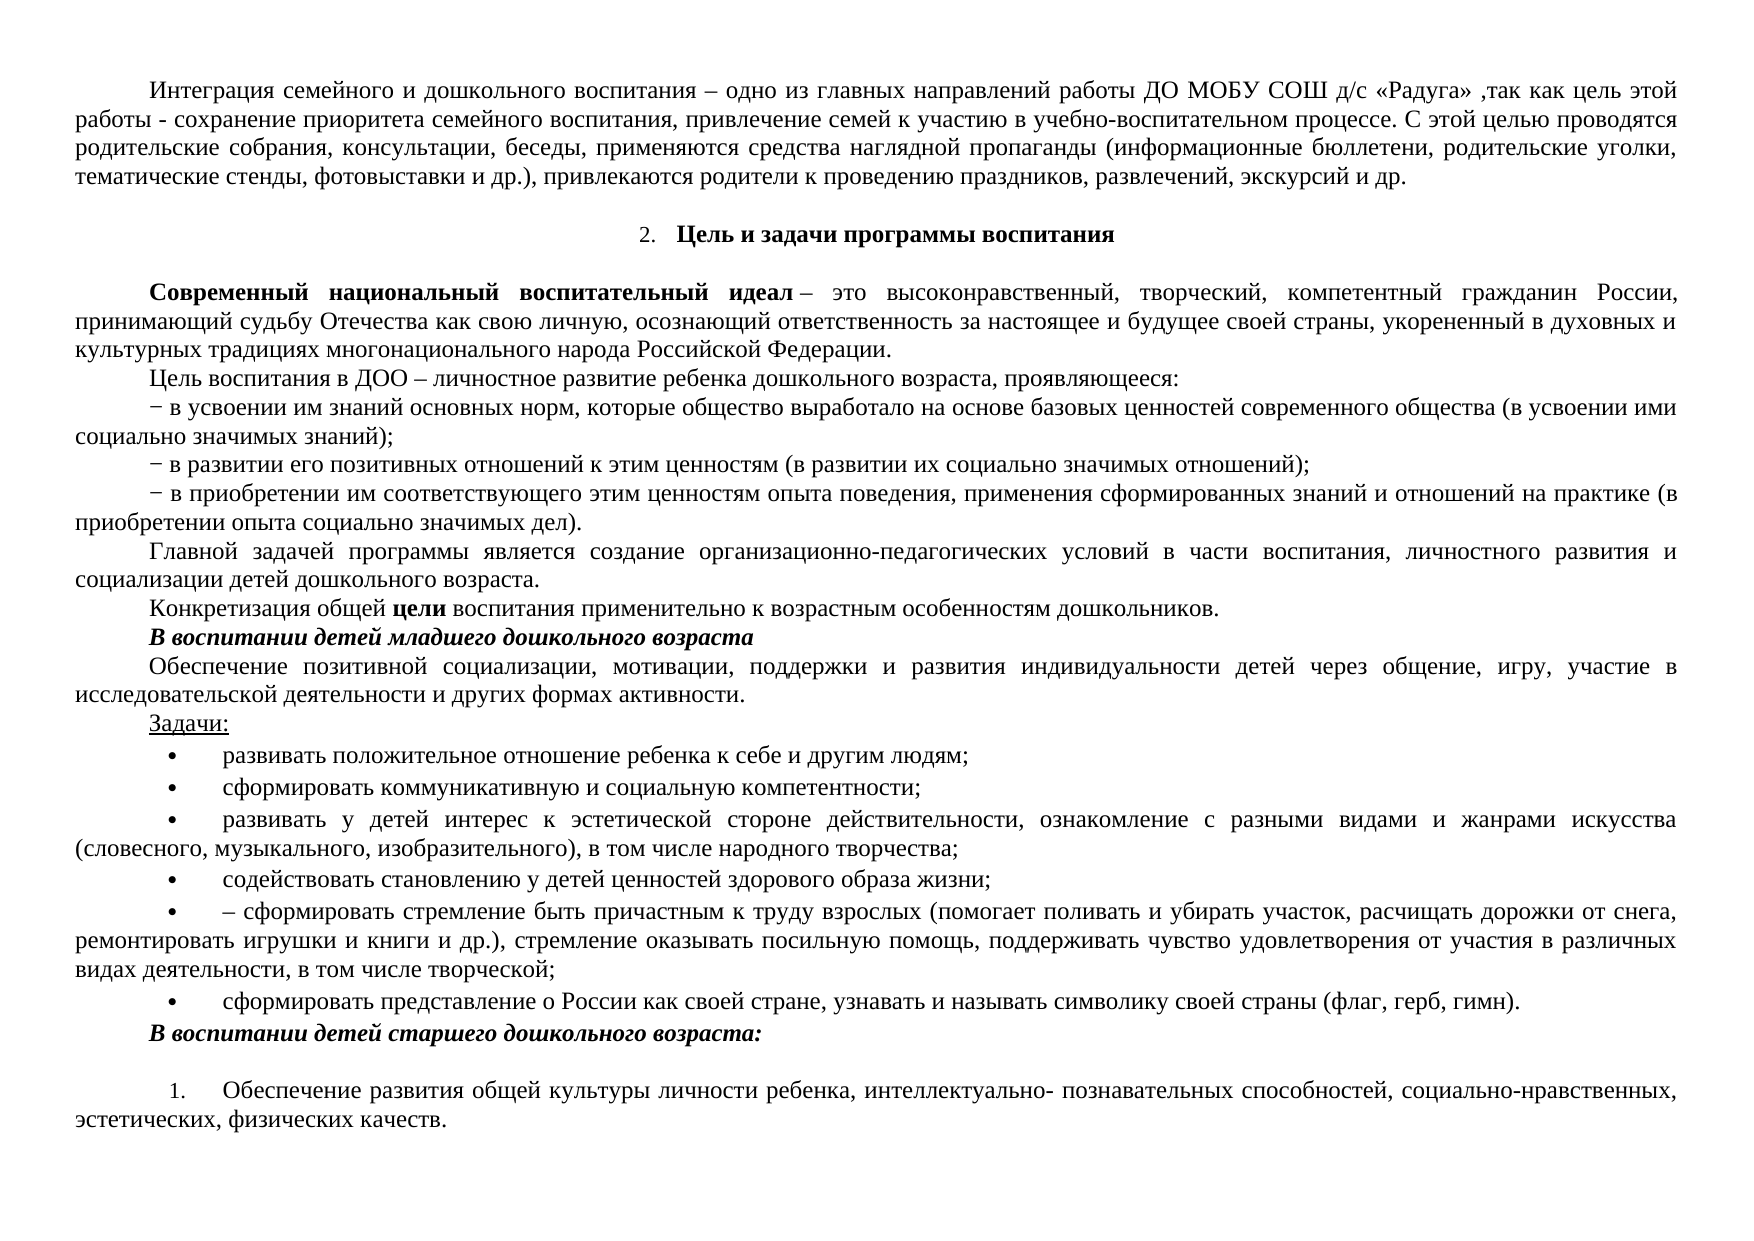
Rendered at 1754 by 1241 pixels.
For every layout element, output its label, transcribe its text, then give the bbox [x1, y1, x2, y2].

text В воспитании детей младшего дошкольного возраста [149, 622, 1679, 651]
text В воспитании детей старшего дошкольного возраста: [75, 1018, 1679, 1046]
text Современный национальный воспитательный идеал – это высоконравственный, творческий, компетентный гражданин России, принимающий судьбу Отечества как свою личную, осознающий ответственность за настоящее и будущее своей страны, укорененный в духовных и культурных традициях многонационального народа Российской Федерации. [75, 277, 1679, 363]
text Цель воспитания в ДОО – личностное развитие ребенка дошкольного возраста, проявляющееся: [75, 363, 1679, 392]
list Обеспечение развития общей культуры личности ребенка, интеллектуально- познавательных способностей, социально-нравственных, эстетических, физических качеств. [75, 1076, 1679, 1133]
text Обеспечение позитивной социализации, мотивации, поддержки и развития индивидуальности детей через общение, игру, участие в исследовательской деятельности и других формах активности. [75, 651, 1679, 708]
text − в развитии его позитивных отношений к этим ценностям (в развитии их социально значимых отношений); [75, 449, 1679, 478]
list сформировать коммуникативную и социальную компетентности; [75, 772, 1679, 801]
list сформировать представление о России как своей стране, узнавать и называть символику своей страны (флаг, герб, гимн). [75, 986, 1679, 1014]
list Цель и задачи программы воспитания [75, 219, 1679, 248]
text Конкретизация общей цели воспитания применительно к возрастным особенностям дошкольников. [75, 593, 1679, 622]
list развивать положительное отношение ребенка к себе и другим людям; [75, 740, 1679, 769]
list – сформировать стремление быть причастным к труду взрослых (помогает поливать и убирать участок, расчищать дорожки от снега, ремонтировать игрушки и книги и др.), стремление оказывать посильную помощь, поддерживать чувство удовлетворения от участия в различных видах деятельности, в том числе творческой; [75, 896, 1679, 983]
text Задачи: [75, 708, 1679, 737]
list развивать у детей интерес к эстетической стороне действительности, ознакомление с разными видами и жанрами искусства (словесного, музыкального, изобразительного), в том числе народного творчества; [75, 804, 1679, 861]
text − в усвоении им знаний основных норм, которые общество выработало на основе базовых ценностей современного общества (в усвоении ими социально значимых знаний); [75, 392, 1679, 449]
text − в приобретении им соответствующего этим ценностям опыта поведения, применения сформированных знаний и отношений на практике (в приобретении опыта социально значимых дел). [75, 478, 1679, 536]
text Интеграция семейного и дошкольного воспитания – одно из главных направлений работы ДО МОБУ СОШ д/с «Радуга» ,так как цель этой работы - сохранение приоритета семейного воспитания, привлечение семей к участию в учебно-воспитательном процессе. С этой целью проводятся родительские собрания, консультации, беседы, применяются средства наглядной пропаганды (информационные бюллетени, родительские уголки, тематические стенды, фотовыставки и др.), привлекаются родители к проведению праздников, развлечений, экскурсий и др. [75, 75, 1679, 190]
text Главной задачей программы является создание организационно-педагогических условий в части воспитания, личностного развития и социализации детей дошкольного возраста. [75, 536, 1679, 593]
list содействовать становлению у детей ценностей здорового образа жизни; [75, 864, 1679, 893]
